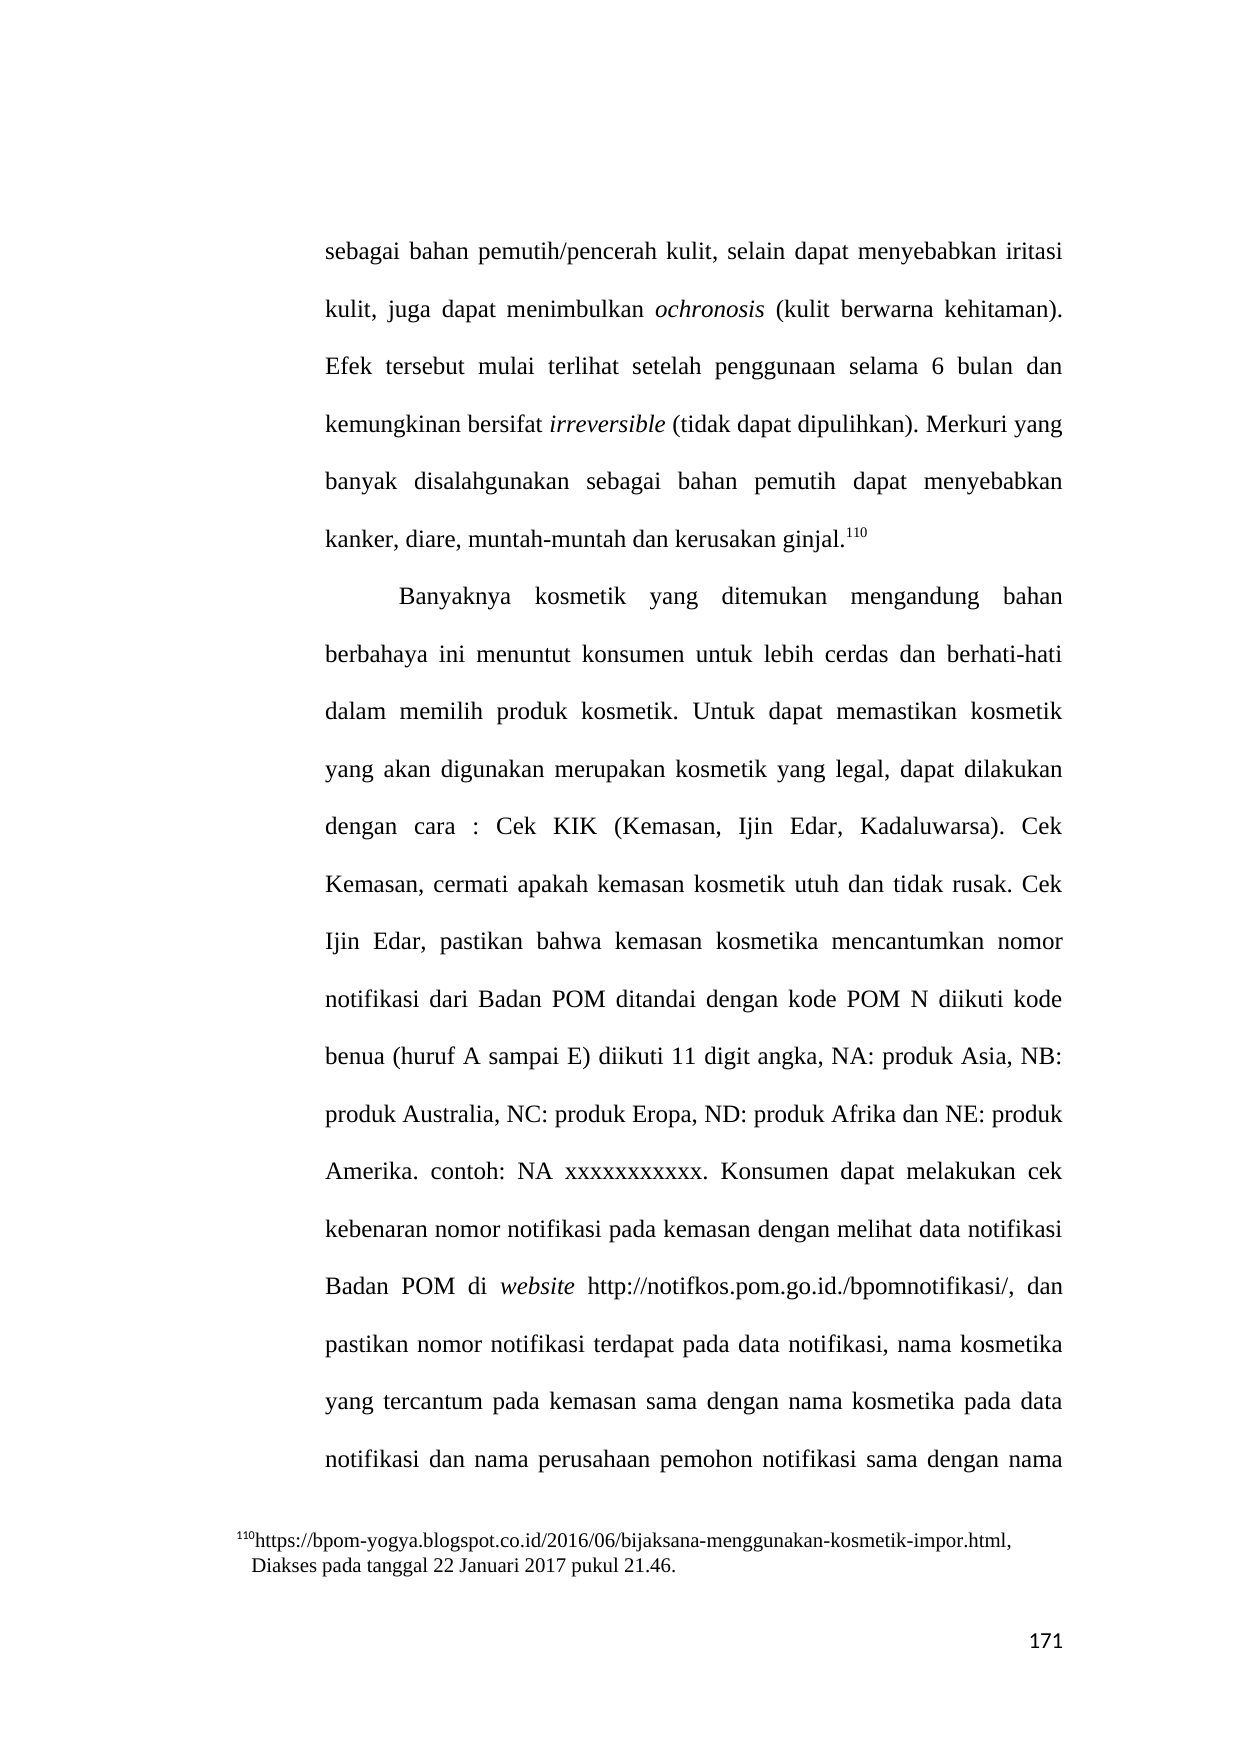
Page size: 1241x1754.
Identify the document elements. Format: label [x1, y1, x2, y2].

list [325, 236, 1063, 552]
list [325, 581, 1063, 1472]
